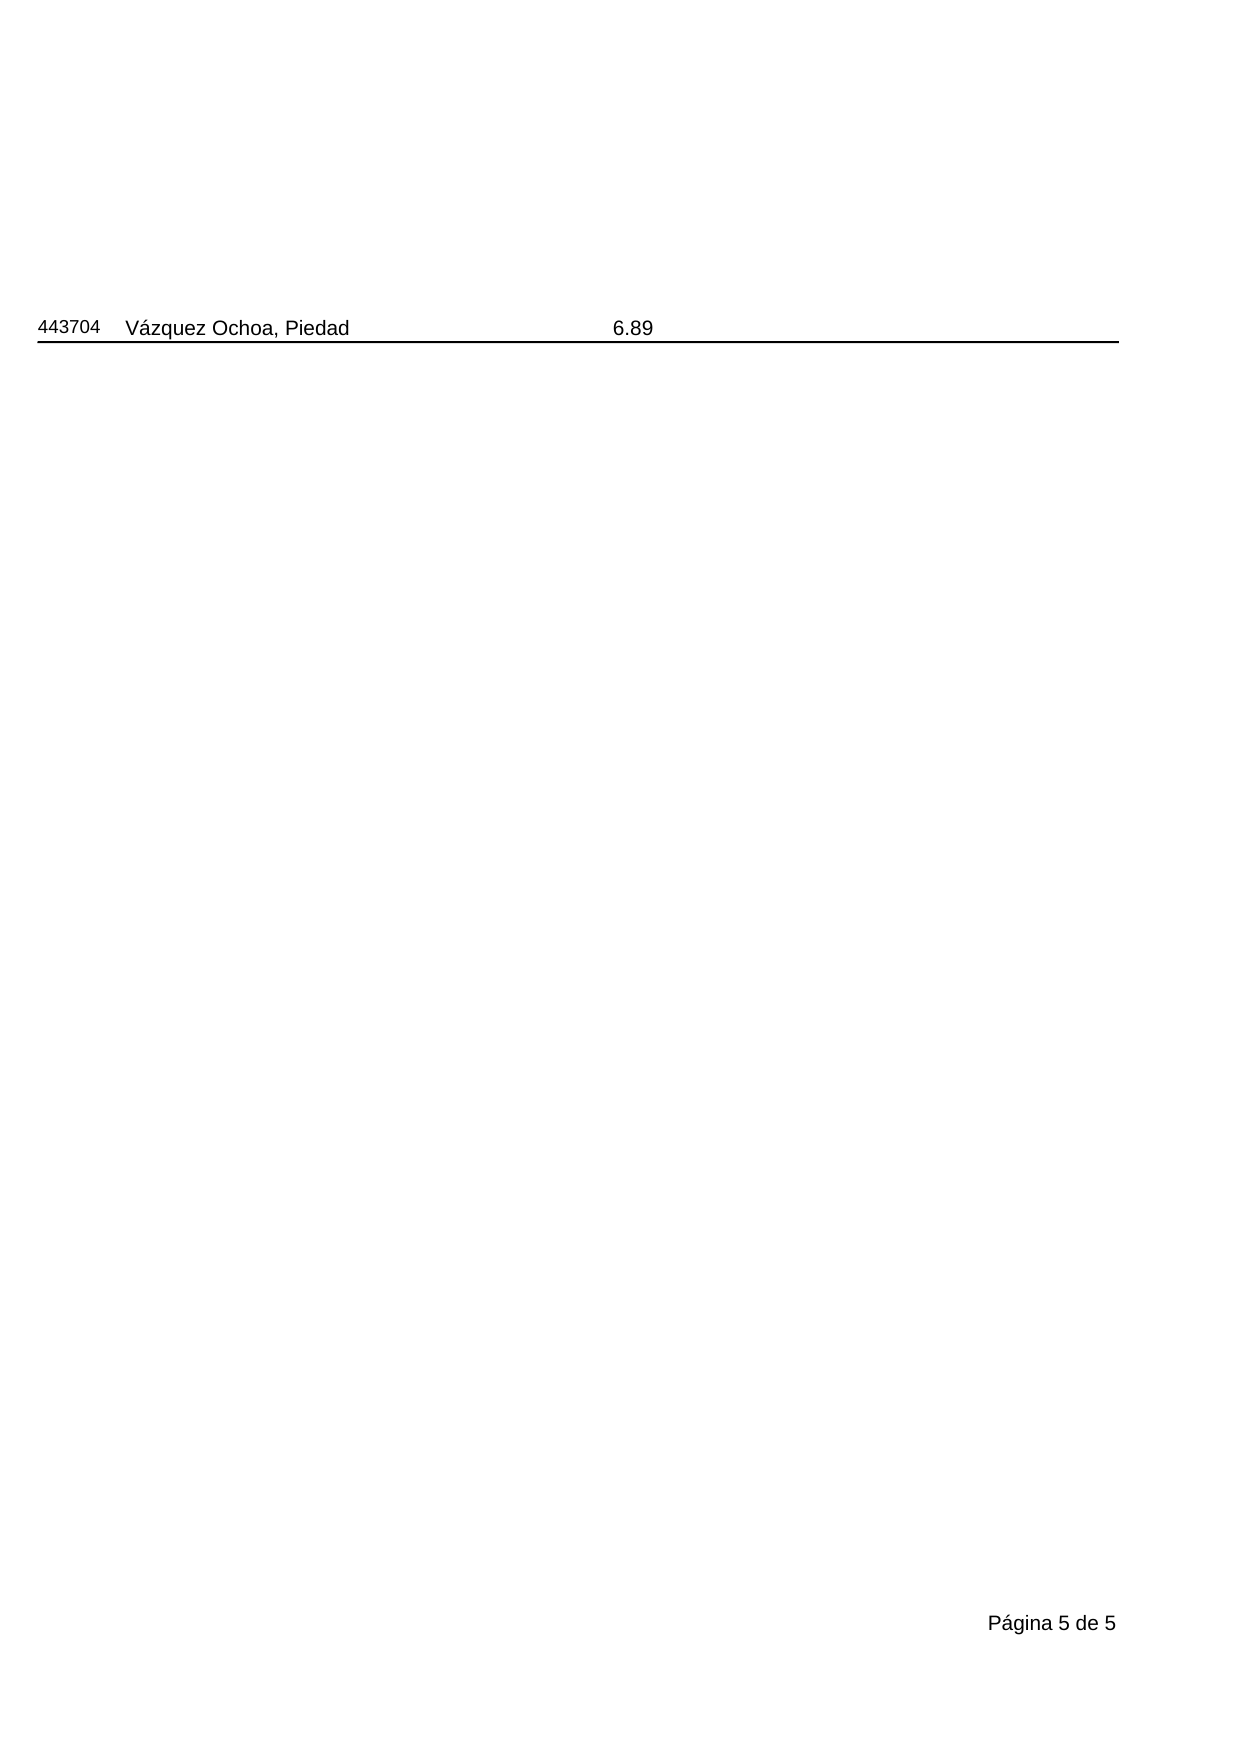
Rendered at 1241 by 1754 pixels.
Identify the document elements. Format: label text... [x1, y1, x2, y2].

text 6.89 [613, 316, 666, 339]
text Página 5 de 5 [988, 1611, 1195, 1635]
text Vázquez Ochoa, Piedad [125, 316, 597, 339]
text 443704 [38, 316, 114, 337]
